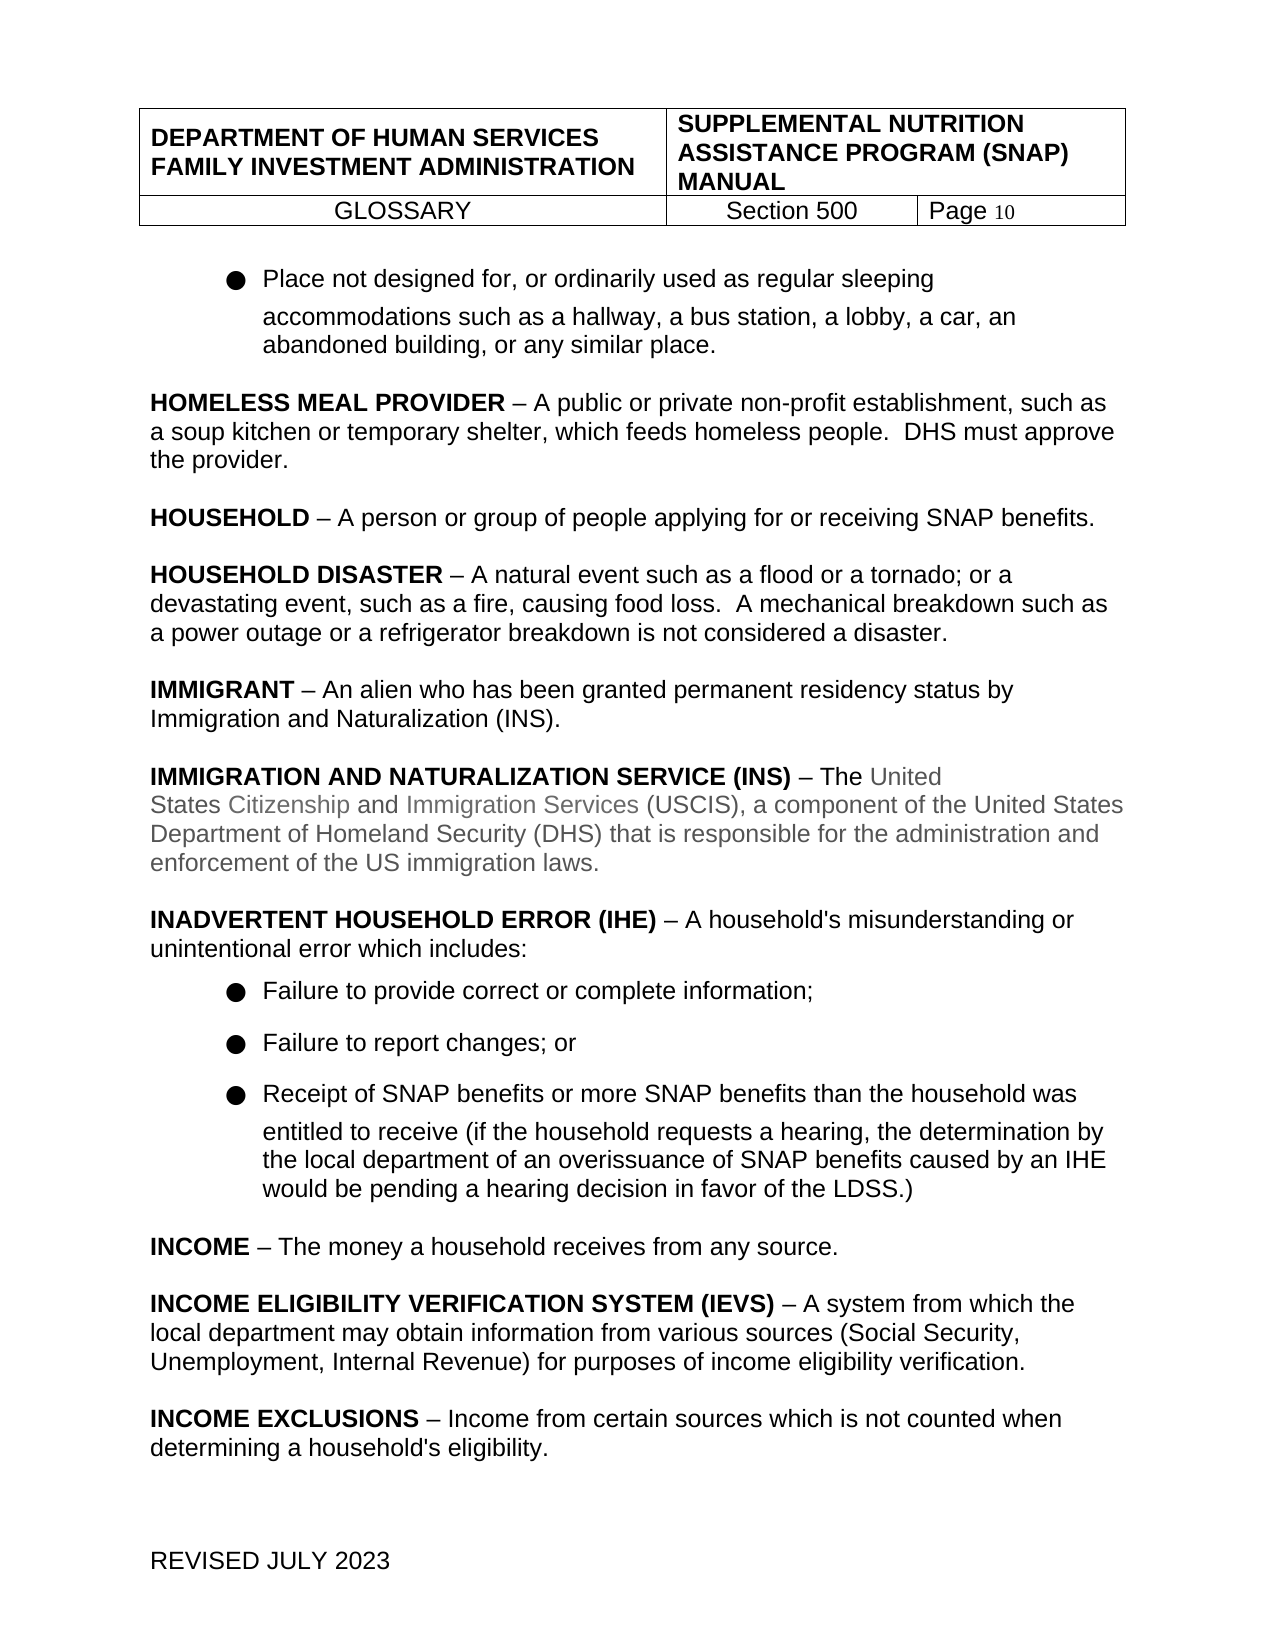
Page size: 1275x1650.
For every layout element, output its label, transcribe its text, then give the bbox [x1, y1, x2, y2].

text HOUSEHOLD DISASTER – A natural event such as a flood or a tornado; or a devastating event, such as a fire, causing food loss. A mechanical breakdown such as a power outage or a refrigerator breakdown is not considered a disaster. [150, 560, 1125, 646]
text INCOME EXCLUSIONS – Income from certain sources which is not counted when determining a household's eligibility. [150, 1404, 1125, 1461]
text INADVERTENT HOUSEHOLD ERROR (IHE) – A household's misunderstanding or unintentional error which includes: [150, 905, 1125, 963]
text IMMIGRANT – An alien who has been granted permanent residency status by Immigration and Naturalization (INS). [150, 675, 1125, 733]
text IMMIGRATION AND NATURALIZATION SERVICE (INS) – The United States Citizenship and Immigration Services (USCIS), a component of the United States Department of Homeland Security (DHS) that is responsible for the administration and enforcement of the US immigration laws. [150, 761, 870, 790]
list Place not designed for, or ordinarily used as regular sleeping accommodations such as a hallway, a bus station, a lobby, a car, an abandoned building, or any similar place. [225, 250, 1125, 359]
text INCOME – The money a household receives from any source. [150, 1231, 1125, 1260]
list Receipt of SNAP benefits or more SNAP benefits than the household was entitled to receive (if the household requests a hearing, the determination by the local department of an overissuance of SNAP benefits caused by an IHE would be pending a hearing decision in favor of the LDSS.) [225, 1065, 1125, 1203]
text HOUSEHOLD – A person or group of people applying for or receiving SNAP benefits. [150, 503, 1125, 531]
text INCOME ELIGIBILITY VERIFICATION SYSTEM (IEVS) – A system from which the local department may obtain information from various sources (Social Security, Unemployment, Internal Revenue) for purposes of income eligibility verification. [150, 1289, 1125, 1375]
list Failure to provide correct or complete information; [225, 963, 1125, 1014]
list Failure to report changes; or [225, 1014, 1125, 1065]
text HOMELESS MEAL PROVIDER – A public or private non-profit establishment, such as a soup kitchen or temporary shelter, which feeds homeless people. DHS must approve the provider. [150, 388, 1125, 474]
text IMMIGRATION AND NATURALIZATION SERVICE (INS) – The United States Citizenship and Immigration Services (USCIS), a component of the United States Department of Homeland Security (DHS) that is responsible for the administration and enforcement of the US immigration laws. [600, 761, 1125, 876]
